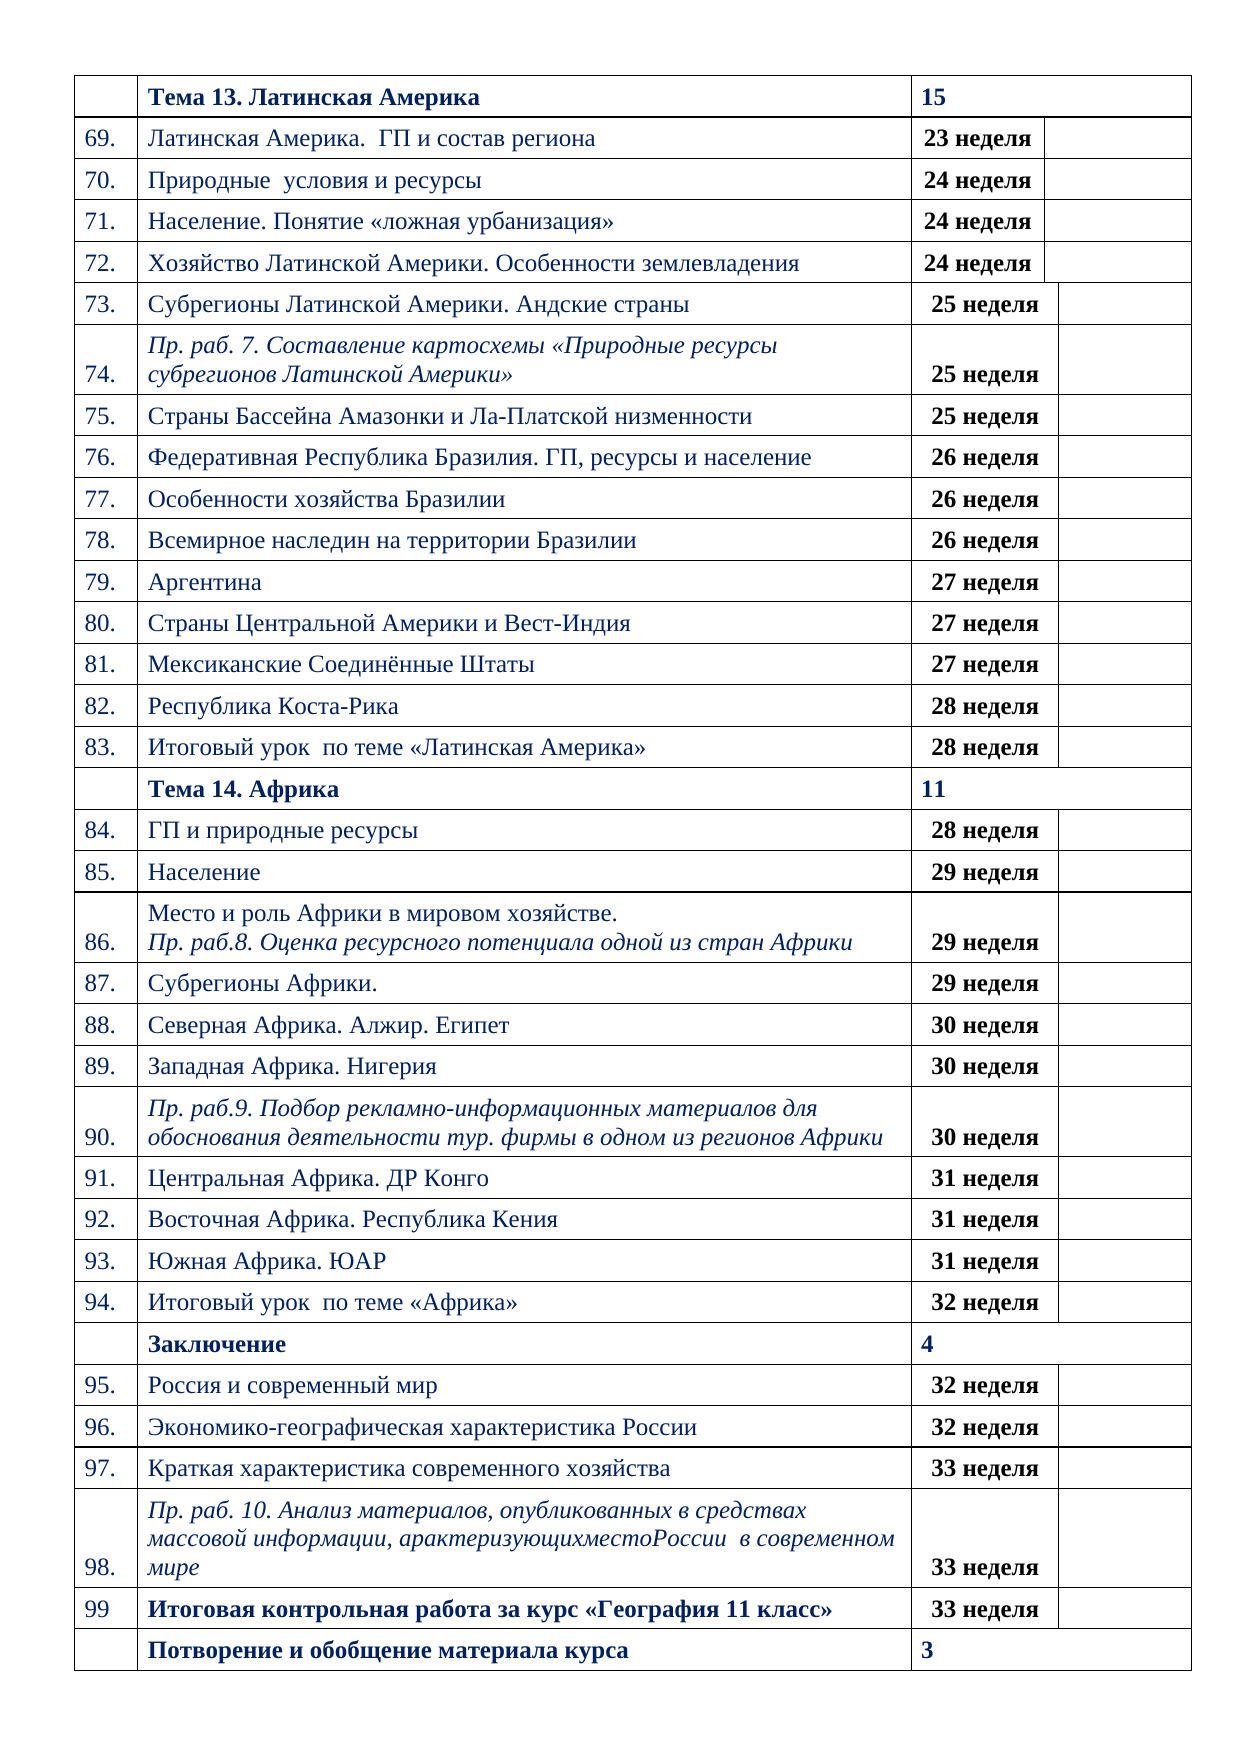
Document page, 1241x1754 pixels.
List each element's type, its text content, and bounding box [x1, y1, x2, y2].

table_cell 29 неделя [912, 851, 1058, 891]
table_cell [1045, 200, 1191, 241]
table_cell 31 неделя [912, 1240, 1058, 1281]
table_cell [1059, 1240, 1191, 1281]
table_cell 85. [75, 851, 137, 891]
table_cell 81. [75, 644, 137, 684]
table_cell 84. [75, 810, 137, 850]
table_cell Краткая характеристика современного хозяйства [138, 1448, 911, 1488]
table_cell Страны Центральной Америки и Вест-Индия [138, 602, 911, 643]
table_cell 97. [75, 1448, 137, 1488]
table_cell [1059, 1157, 1191, 1198]
table_cell [1045, 242, 1191, 282]
table_cell Потворение и обобщение материала курса [138, 1629, 911, 1670]
table_cell 33 неделя [912, 1489, 1058, 1587]
table_cell 33 неделя [912, 1588, 1058, 1628]
table_cell Латинская Америка. ГП и состав региона [138, 118, 911, 158]
table_cell 3 [912, 1629, 1191, 1670]
table_cell 92. [75, 1199, 137, 1239]
table_cell Южная Африка. ЮАР [138, 1240, 911, 1281]
table_cell [1059, 395, 1191, 435]
table_cell 25 неделя [912, 283, 1058, 324]
table_cell 15 [912, 76, 1191, 116]
table_cell [1059, 283, 1191, 324]
table_cell [1059, 810, 1191, 850]
table_cell [75, 1323, 137, 1363]
table_cell 77. [75, 478, 137, 518]
table_cell [1059, 1282, 1191, 1322]
table_cell [1045, 118, 1191, 158]
table_cell Федеративная Республика Бразилия. ГП, ресурсы и население [138, 436, 911, 477]
table_cell 24 неделя [912, 200, 1044, 241]
table_cell [1059, 1448, 1191, 1488]
table_cell 27 неделя [912, 602, 1058, 643]
table_cell Страны Бассейна Амазонки и Ла-Платской низменности [138, 395, 911, 435]
table_cell Пр. раб.9. Подбор рекламно-информационных материалов для обоснования деятельности тур. фирмы в одном из регионов Африки [138, 1087, 911, 1156]
table_cell 29 неделя [912, 893, 1058, 962]
table_cell Пр. раб. 7. Составление картосхемы «Природные ресурсы субрегионов Латинской Америки» [138, 325, 911, 394]
table_cell 11 [912, 768, 1191, 808]
table_cell 28 неделя [912, 810, 1058, 850]
table_cell [1059, 1489, 1191, 1587]
table_cell 70. [75, 159, 137, 199]
table_cell [1059, 1588, 1191, 1628]
table_cell Тема 14. Африка [138, 768, 911, 808]
table_cell [1059, 644, 1191, 684]
table_cell 25 неделя [912, 325, 1058, 394]
table_cell 98. [75, 1489, 137, 1587]
table_cell Место и роль Африки в мировом хозяйстве. Пр. раб.8. Оценка ресурсного потенциала одной из стран Африки [138, 893, 911, 962]
table_cell 29 неделя [912, 963, 1058, 1003]
table_cell Центральная Африка. ДР Конго [138, 1157, 911, 1198]
table_cell Заключение [138, 1323, 911, 1363]
table_cell 31 неделя [912, 1199, 1058, 1239]
table_cell 31 неделя [912, 1157, 1058, 1198]
table_cell Всемирное наследин на территории Бразилии [138, 519, 911, 560]
table_cell 82. [75, 685, 137, 726]
table_cell Пр. раб. 10. Анализ материалов, опубликованных в средствах массовой информации, арактеризующихместоРоссии в современном мире [138, 1489, 911, 1587]
table_cell [1059, 1365, 1191, 1405]
table_cell 91. [75, 1157, 137, 1198]
table_cell [1059, 727, 1191, 767]
table_cell Хозяйство Латинской Америки. Особенности землевладения [138, 242, 911, 282]
table_cell Население [138, 851, 911, 891]
table_cell Итоговый урок по теме «Африка» [138, 1282, 911, 1322]
table_cell [1059, 851, 1191, 891]
table_cell Восточная Африка. Республика Кения [138, 1199, 911, 1239]
table_cell 26 неделя [912, 478, 1058, 518]
table_cell 74. [75, 325, 137, 394]
table_cell [1059, 963, 1191, 1003]
table_cell 27 неделя [912, 644, 1058, 684]
table_cell Тема 13. Латинская Америка [138, 76, 911, 116]
table_cell Итоговый урок по теме «Латинская Америка» [138, 727, 911, 767]
table_cell Мексиканские Соединённые Штаты [138, 644, 911, 684]
table_cell 96. [75, 1406, 137, 1446]
table_cell 89. [75, 1046, 137, 1086]
table_cell [1059, 1046, 1191, 1086]
table_cell 94. [75, 1282, 137, 1322]
table_cell [75, 1629, 137, 1670]
table_cell 71. [75, 200, 137, 241]
table_cell 80. [75, 602, 137, 643]
table_cell [1059, 1004, 1191, 1044]
table_cell 86. [75, 893, 137, 962]
table_cell 24 неделя [912, 159, 1044, 199]
table_cell 32 неделя [912, 1406, 1058, 1446]
table_cell [75, 768, 137, 808]
table_cell ГП и природные ресурсы [138, 810, 911, 850]
table_cell 75. [75, 395, 137, 435]
table_cell 79. [75, 561, 137, 601]
table_cell 26 неделя [912, 519, 1058, 560]
table_cell 23 неделя [912, 118, 1044, 158]
table_cell 99 [75, 1588, 137, 1628]
table_cell [1059, 1199, 1191, 1239]
table_cell 28 неделя [912, 727, 1058, 767]
table_cell 27 неделя [912, 561, 1058, 601]
table_cell 87. [75, 963, 137, 1003]
table_cell 95. [75, 1365, 137, 1405]
table_cell 93. [75, 1240, 137, 1281]
table_cell [1045, 159, 1191, 199]
table_cell 25 неделя [912, 395, 1058, 435]
table_cell Особенности хозяйства Бразилии [138, 478, 911, 518]
table_cell [75, 76, 137, 116]
table_cell [1059, 893, 1191, 962]
table_cell 78. [75, 519, 137, 560]
table_cell Итоговая контрольная работа за курс «География 11 класс» [138, 1588, 911, 1628]
table_cell 83. [75, 727, 137, 767]
table_cell Субрегионы Латинской Америки. Андские страны [138, 283, 911, 324]
table_cell 28 неделя [912, 685, 1058, 726]
table_cell Россия и современный мир [138, 1365, 911, 1405]
table_cell 88. [75, 1004, 137, 1044]
table_cell [1059, 1087, 1191, 1156]
table_cell [1059, 602, 1191, 643]
table_cell 72. [75, 242, 137, 282]
table_cell [1059, 478, 1191, 518]
table_cell [1059, 519, 1191, 560]
table_cell Природные условия и ресурсы [138, 159, 911, 199]
table_cell Западная Африка. Нигерия [138, 1046, 911, 1086]
table_cell Республика Коста-Рика [138, 685, 911, 726]
table_cell Аргентина [138, 561, 911, 601]
table_cell 69. [75, 118, 137, 158]
table_cell [1059, 685, 1191, 726]
table_cell Северная Африка. Алжир. Египет [138, 1004, 911, 1044]
table_cell 32 неделя [912, 1365, 1058, 1405]
table_cell 33 неделя [912, 1448, 1058, 1488]
table_cell 26 неделя [912, 436, 1058, 477]
table_cell [1059, 325, 1191, 394]
table_cell 24 неделя [912, 242, 1044, 282]
table_cell [1059, 436, 1191, 477]
table_cell 30 неделя [912, 1087, 1058, 1156]
table_cell 30 неделя [912, 1004, 1058, 1044]
table_cell Субрегионы Африки. [138, 963, 911, 1003]
table_cell 76. [75, 436, 137, 477]
table_cell Население. Понятие «ложная урбанизация» [138, 200, 911, 241]
table_cell 90. [75, 1087, 137, 1156]
table_cell [1059, 1406, 1191, 1446]
table_cell Экономико-географическая характеристика России [138, 1406, 911, 1446]
table_cell 73. [75, 283, 137, 324]
table_cell 4 [912, 1323, 1191, 1363]
table_cell 30 неделя [912, 1046, 1058, 1086]
table_cell [1059, 561, 1191, 601]
table_cell 32 неделя [912, 1282, 1058, 1322]
